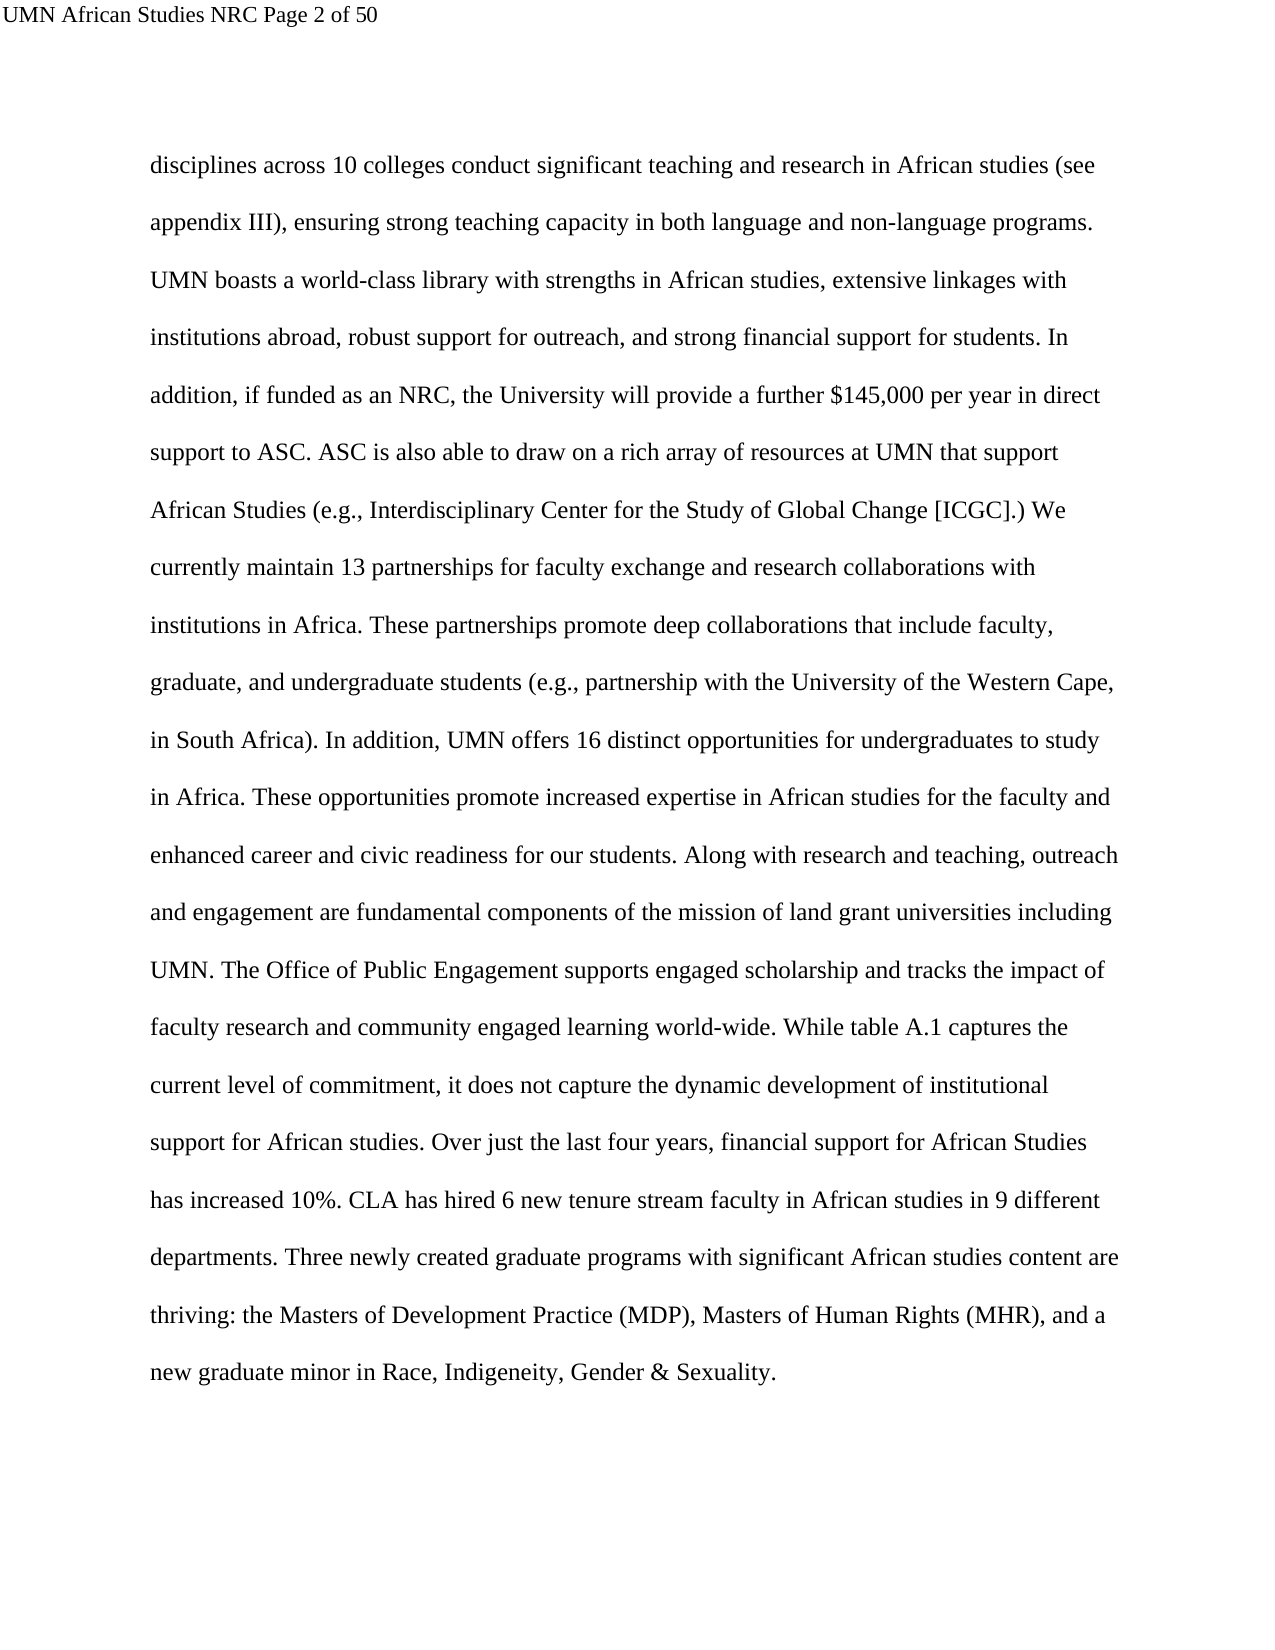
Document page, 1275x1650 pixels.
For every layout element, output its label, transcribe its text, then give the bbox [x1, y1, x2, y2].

text disciplines across 10 colleges conduct significant teaching and research in African studies (see appendix III), ensuring strong teaching capacity in both language and non-language programs. UMN boasts a world-class library with strengths in African studies, extensive linkages with institutions abroad, robust support for outreach, and strong financial support for students. In addition, if funded as an NRC, the University will provide a further $145,000 per year in direct support to ASC. ASC is also able to draw on a rich array of resources at UMN that support African Studies (e.g., Interdisciplinary Center for the Study of Global Change [ICGC].) We currently maintain 13 partnerships for faculty exchange and research collaborations with institutions in Africa. These partnerships promote deep collaborations that include faculty, graduate, and undergraduate students (e.g., partnership with the University of the Western Cape, in South Africa). In addition, UMN offers 16 distinct opportunities for undergraduates to study in Africa. These opportunities promote increased expertise in African studies for the faculty and enhanced career and civic readiness for our students. Along with research and teaching, outreach and engagement are fundamental components of the mission of land grant universities including UMN. The Office of Public Engagement supports engaged scholarship and tracks the impact of faculty research and community engaged learning world-wide. While table A.1 captures the current level of commitment, it does not capture the dynamic development of institutional support for African studies. Over just the last four years, financial support for African Studies has increased 10%. CLA has hired 6 new tenure stream faculty in African studies in 9 different departments. Three newly created graduate programs with significant African studies content are thriving: the Masters of Development Practice (MDP), Masters of Human Rights (MHR), and a new graduate minor in Race, Indigeneity, Gender & Sexuality. [150, 150, 1123, 1386]
